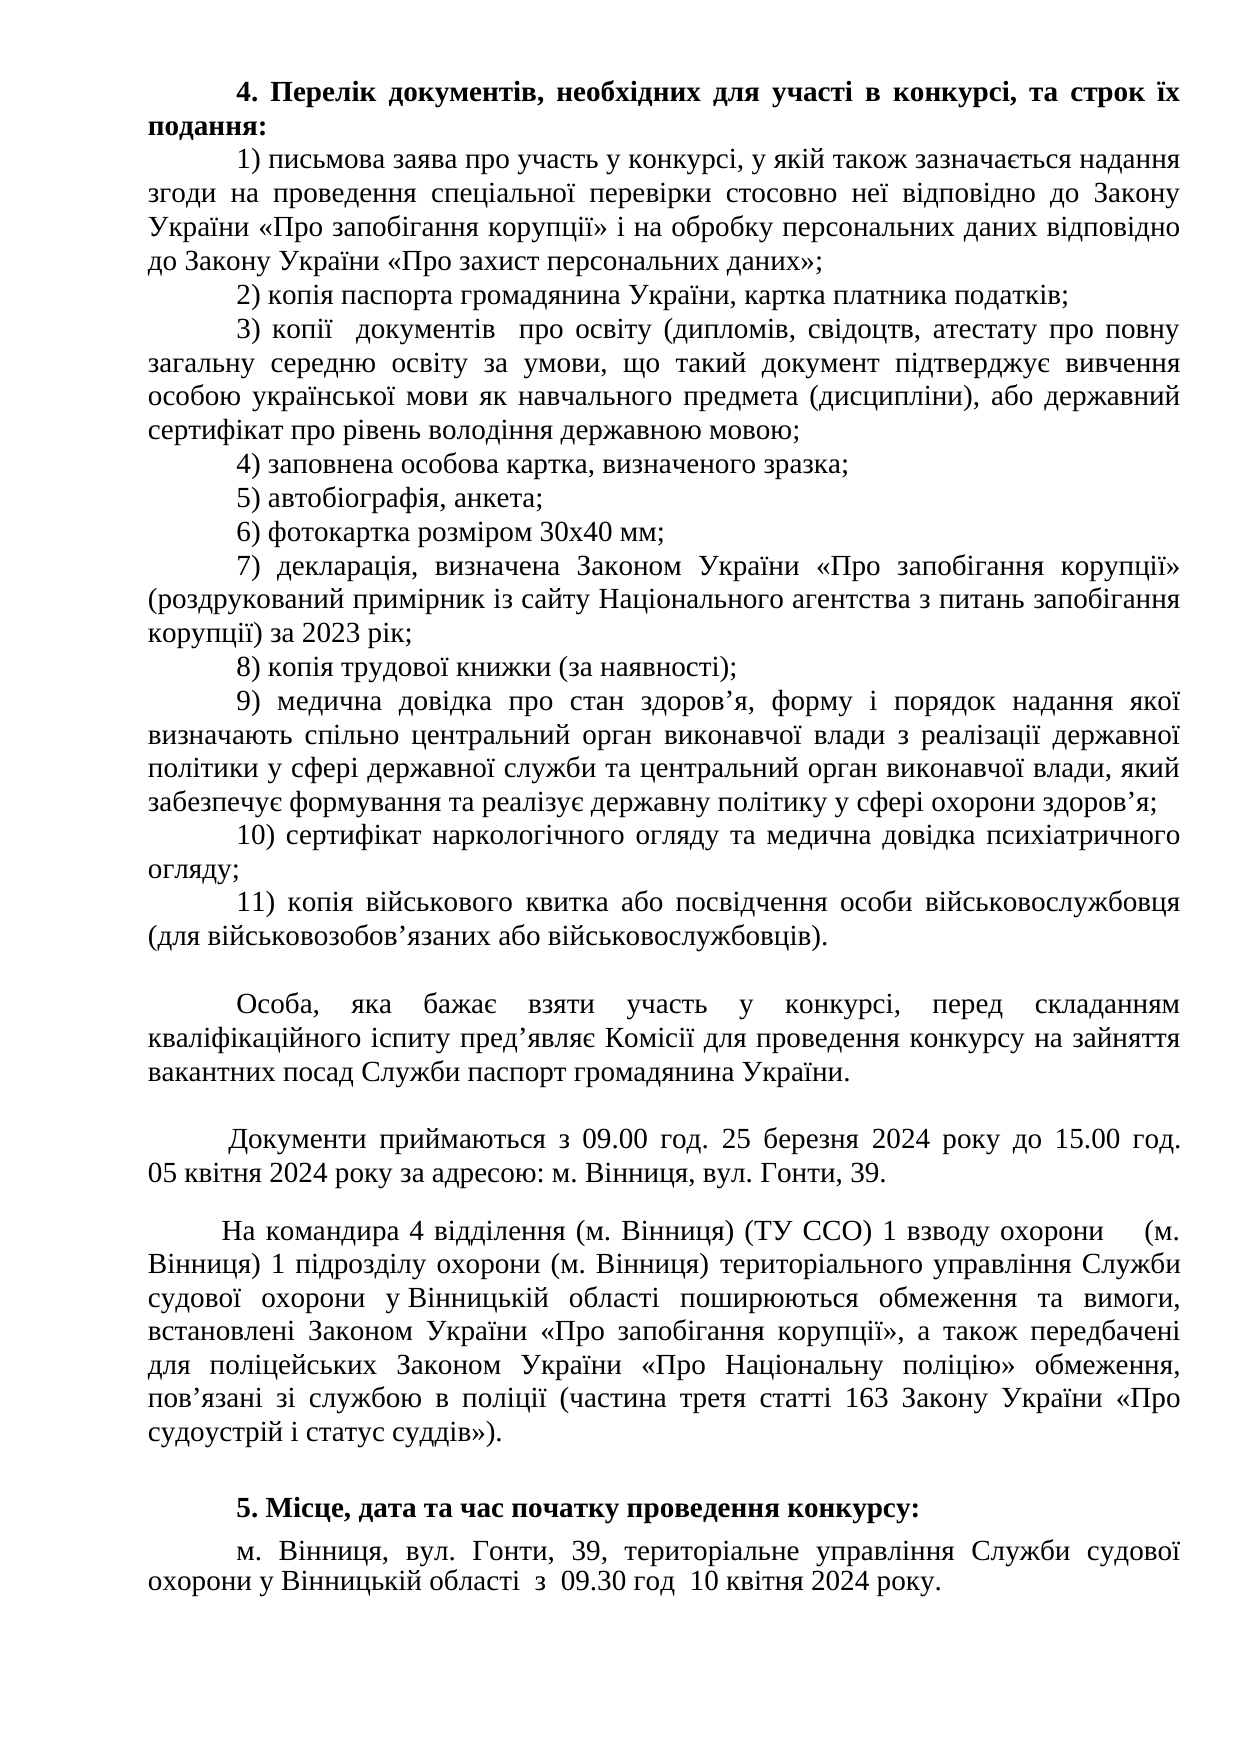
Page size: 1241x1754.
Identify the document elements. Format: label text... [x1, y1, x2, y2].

text 10) сертифікат наркологічного огляду та медична довідка психіатричного огляду; [148, 817, 1181, 884]
text 9) медична довідка про стан здоров’я, форму і порядок надання якої визначають спільно центральний орган виконавчої влади з реалізації державної політики у сфері державної служби та центральний орган виконавчої влади, який забезпечує формування та реалізує державну політику у сфері охорони здоров’я; [148, 683, 1181, 817]
text 1) письмова заява про участь у конкурсі, у якій також зазначається надання згоди на проведення спеціальної перевірки стосовно неї відповідно до Закону України «Про запобігання корупції» і на обробку персональних даних відповідно до Закону України «Про захист персональних даних»; [148, 142, 1181, 277]
text 8) копія трудової книжки (за наявності); [148, 649, 1181, 683]
text м. Вінниця, вул. Гонти, 39, територіальне управління Служби судової охорони у Вінницькій області з 09.30 год 10 квітня 2024 року. [148, 1536, 1181, 1596]
text 2) копія паспорта громадянина України, картка платника податків; [148, 277, 1181, 311]
text 5. Місце, дата та час початку проведення конкурсу: [148, 1493, 1181, 1523]
text На командира 4 відділення (м. Вінниця) (ТУ ССО) 1 взводу охорони (м. Вінниця) 1 підрозділу охорони (м. Вінниця) територіального управління Служби судової охорони у Вінницькій області поширюються обмеження та вимоги, встановлені Законом України «Про запобігання корупції», а також передбачені для поліцейських Законом України «Про Національну поліцію» обмеження, пов’язані зі службою в поліції (частина третя статті 163 Закону України «Про судоустрій і статус суддів»). [148, 1213, 1181, 1447]
text Документи приймаються з 09.00 год. 25 березня 2024 року до 15.00 год. 05 квітня 2024 року за адресою: м. Вінниця, вул. Гонти, 39. [148, 1121, 1181, 1188]
text 6) фотокартка розміром 30х40 мм; [148, 514, 1181, 547]
text 5) автобіографія, анкета; [148, 480, 1181, 514]
text 11) копія військового квитка або посвідчення особи військовослужбовця (для військовозобов’язаних або військовослужбовців). [148, 884, 1181, 952]
text 4. Перелік документів, необхідних для участі в конкурсі, та строк їх подання: [148, 74, 1181, 141]
text 4) заповнена особова картка, визначеного зразка; [148, 446, 1181, 480]
text Особа, яка бажає взяти участь у конкурсі, перед складанням кваліфікаційного іспиту пред’являє Комісії для проведення конкурсу на зайняття вакантних посад Служби паспорт громадянина України. [148, 986, 1181, 1087]
text 7) декларація, визначена Законом України «Про запобігання корупції» (роздрукований примірник із сайту Національного агентства з питань запобігання корупції) за 2023 рік; [148, 548, 1181, 649]
text 3) копії документів про освіту (дипломів, свідоцтв, атестату про повну загальну середню освіту за умови, що такий документ підтверджує вивчення особою української мови як навчального предмета (дисципліни), або державний сертифікат про рівень володіння державною мовою; [148, 311, 1181, 446]
